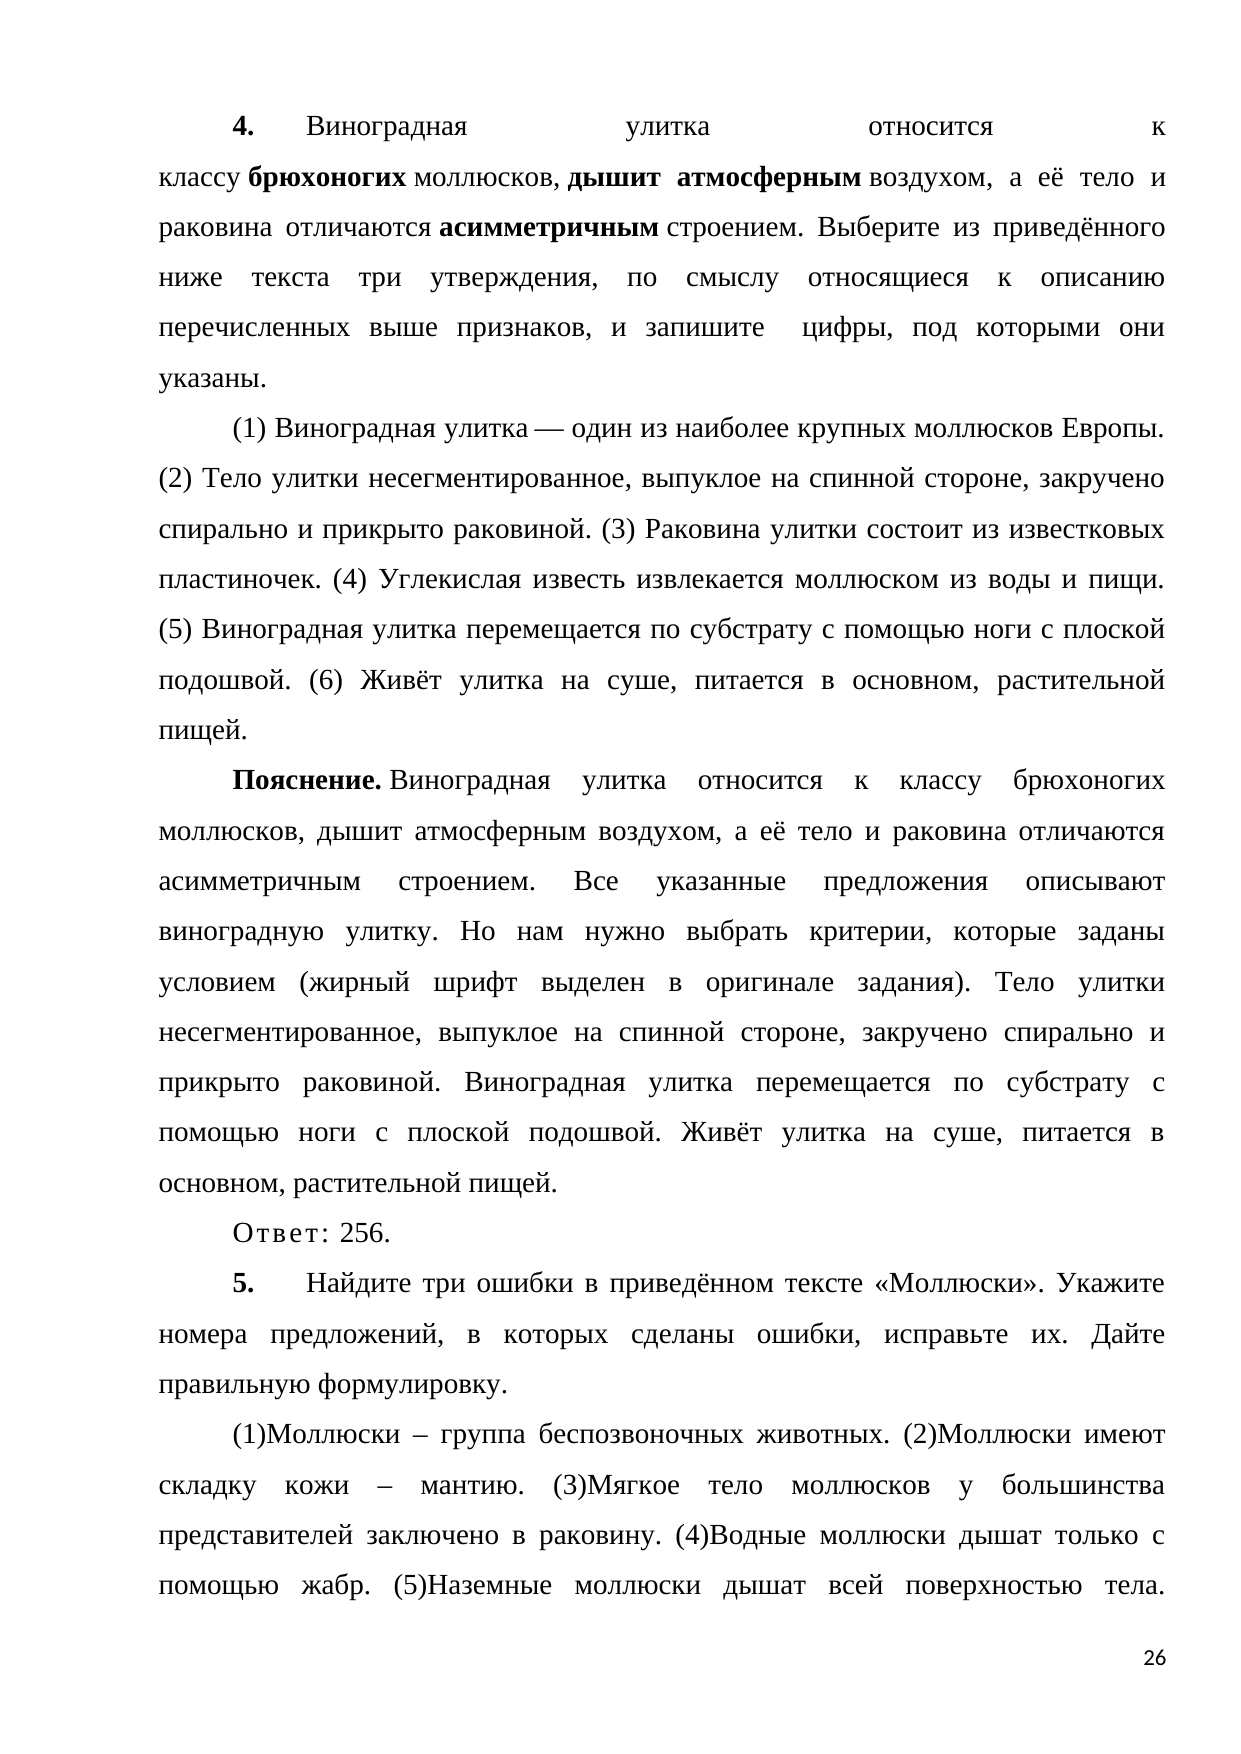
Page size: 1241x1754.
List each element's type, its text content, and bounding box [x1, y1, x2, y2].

list Виноградная улитка относится к классу брюхоногих моллюсков, дышит атмосферным воздухом, а её тело и раковина отличаются асимметричным строением. Выберите из приведённого ниже текста три утверждения, по смыслу относящиеся к описанию перечисленных выше признаков, и запишите цифры, под которыми они указаны. [158, 108, 1166, 393]
list Найдите три ошибки в приведённом тексте «Моллюски». Укажите номера предложений, в которых сделаны ошибки, исправьте их. Дайте правильную формулировку. [158, 1266, 1166, 1400]
text Пояснение. Виноградная улитка относится к классу брюхоногих моллюсков, дышит атмосферным воздухом, а её тело и раковина отличаются асимметричным строением. Все указанные предложения описывают виноградную улитку. Но нам нужно выбрать критерии, которые заданы условием (жирный шрифт выделен в оригинале задания). Тело улитки несегментированное, выпуклое на спинной стороне, закручено спирально и прикрыто раковиной. Виноградная улитка перемещается по субстрату с помощью ноги с плоской подошвой. Живёт улитка на суше, питается в основном, растительной пищей. [158, 762, 1166, 1198]
text Ответ: 256. [158, 1215, 1166, 1249]
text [158, 1416, 1166, 1601]
text (1) Виноградная улитка — один из наиболее крупных моллюсков Европы. (2) Тело улитки несегментированное, выпуклое на спинной стороне, закручено спирально и прикрыто раковиной. (3) Раковина улитки состоит из известковых пластиночек. (4) Углекислая известь извлекается моллюском из воды и пищи. (5) Виноградная улитка перемещается по субстрату с помощью ноги с плоской подошвой. (6) Живёт улитка на суше, питается в основном, растительной пищей. [158, 410, 1166, 746]
